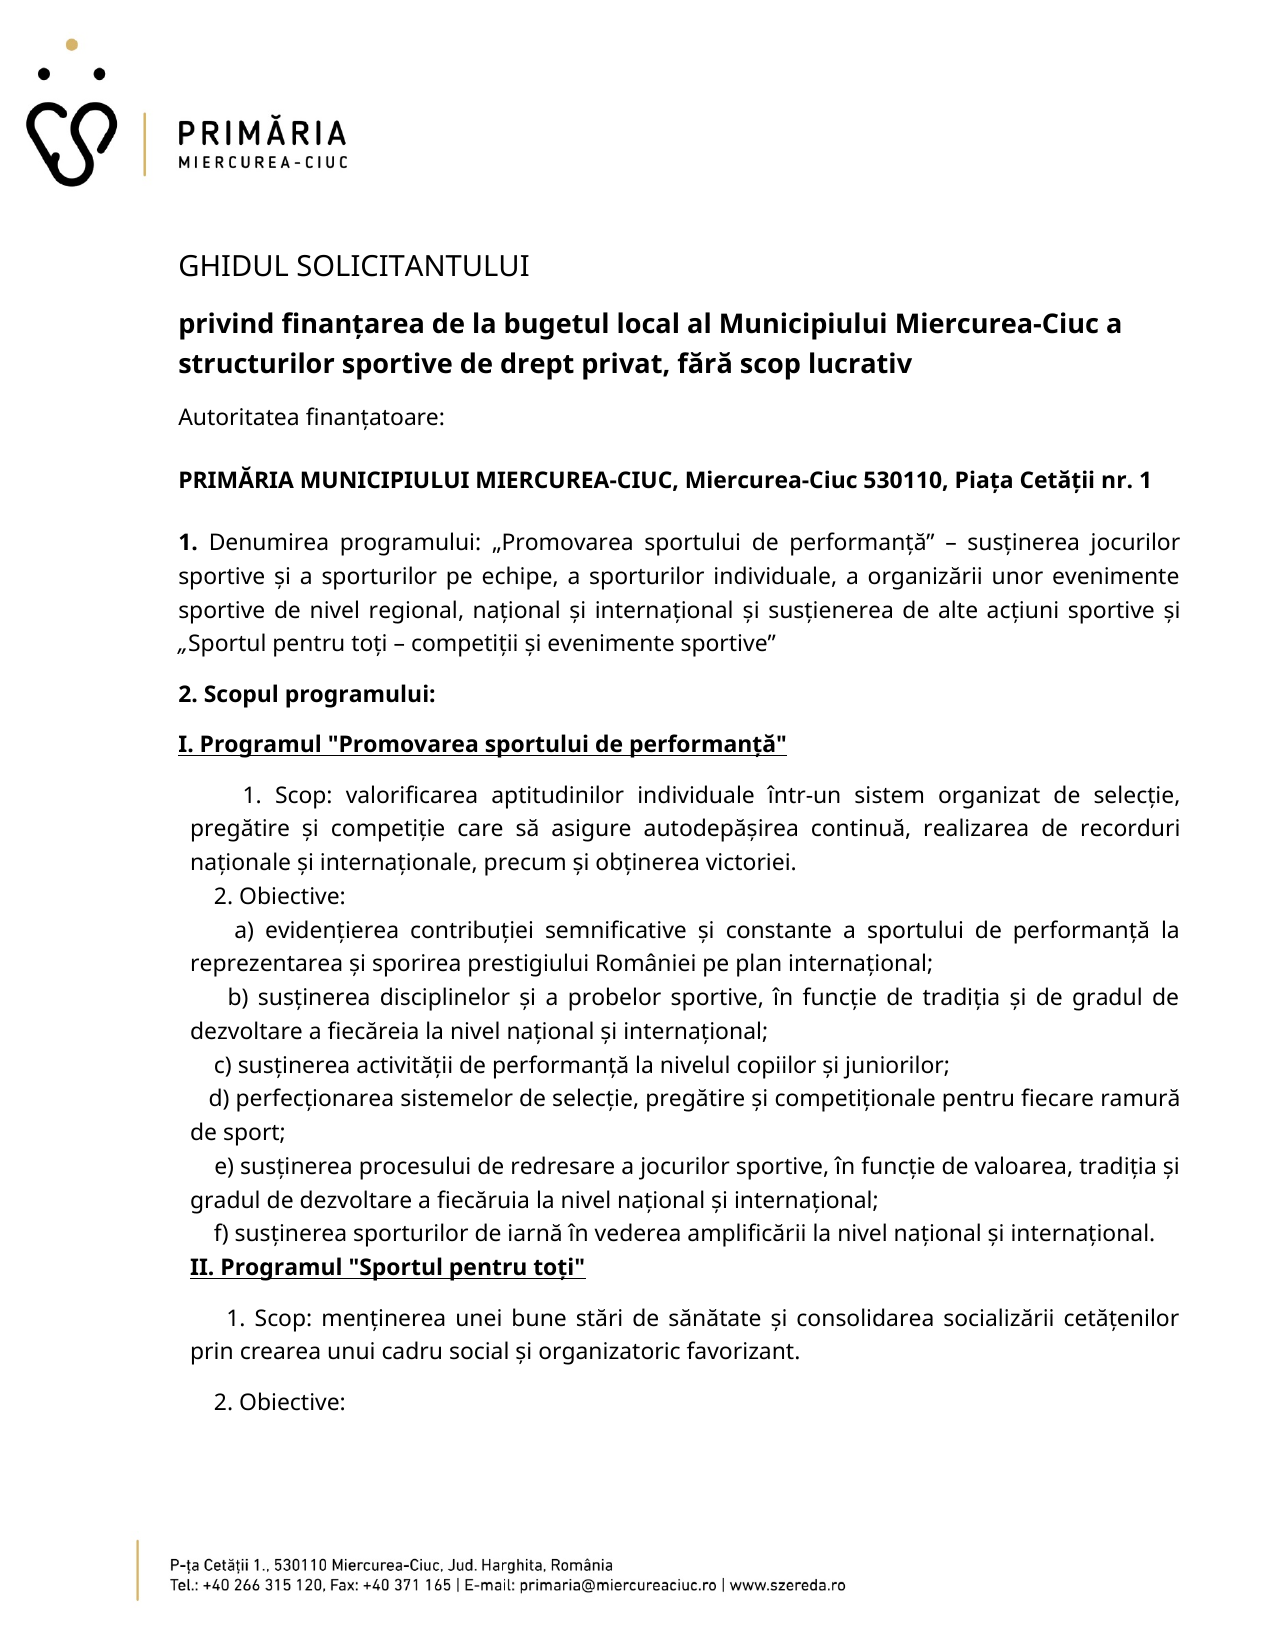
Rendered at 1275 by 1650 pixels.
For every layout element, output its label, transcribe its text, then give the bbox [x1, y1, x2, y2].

picture [0, 0, 1275, 203]
text 1. Scop: valorificarea aptitudinilor individuale într-un sistem organizat de selecţie, pregătire şi competiţie care să asigure autodepăşirea continuă, realizarea de recorduri naţionale şi internaţionale, precum şi obţinerea victoriei. [190, 778, 1181, 877]
text b) susţinerea disciplinelor şi a probelor sportive, în funcţie de tradiţia şi de gradul de dezvoltare a fiecăreia la nivel naţional şi internaţional; [190, 981, 1181, 1046]
text 2. Scopul programului: [178, 678, 1181, 709]
text e) susţinerea procesului de redresare a jocurilor sportive, în funcţie de valoarea, tradiţia şi gradul de dezvoltare a fiecăruia la nivel naţional şi internaţional; [190, 1150, 1181, 1215]
text 2. Obiective: [190, 1386, 1181, 1417]
text privind finanţarea de la bugetul local al Municipiului Miercurea-Ciuc a structurilor sportive de drept privat, fără scop lucrativ [178, 305, 1181, 381]
text d) perfecţionarea sistemelor de selecţie, pregătire şi competiţionale pentru fiecare ramură de sport; [190, 1082, 1181, 1147]
text Autoritatea finanţatoare: [178, 401, 1181, 432]
text a) evidenţierea contribuţiei semnificative şi constante a sportului de performanţă la reprezentarea şi sporirea prestigiului României pe plan internaţional; [190, 913, 1181, 978]
text GHIDUL SOLICITANTULUI [178, 203, 1181, 285]
text 2. Obiective: [190, 880, 1181, 911]
text I. Programul "Promovarea sportului de performanţă" [178, 728, 1181, 759]
text II. Programul "Sportul pentru toţi" [190, 1251, 1181, 1282]
text PRIMĂRIA MUNICIPIULUI MIERCUREA-CIUC, Miercurea-Ciuc 530110, Piaţa Cetăţii nr. 1 [178, 463, 1200, 495]
picture [0, 1531, 1232, 1650]
text f) susţinerea sporturilor de iarnă în vederea amplificării la nivel naţional şi internaţional. [190, 1217, 1181, 1248]
text 1. Denumirea programului: „Promovarea sportului de performanţă” – susţinerea jocurilor sportive şi a sporturilor pe echipe, a sporturilor individuale, a organizării unor evenimente sportive de nivel regional, naţional şi internaţional și susțienerea de alte acțiuni sportive şi „Sportul pentru toţi – competiţii şi evenimente sportive” [178, 526, 1181, 658]
text c) susţinerea activităţii de performanţă la nivelul copiilor şi juniorilor; [190, 1048, 1181, 1080]
text 1. Scop: menţinerea unei bune stări de sănătate şi consolidarea socializării cetăţenilor prin crearea unui cadru social şi organizatoric favorizant. [190, 1301, 1181, 1366]
